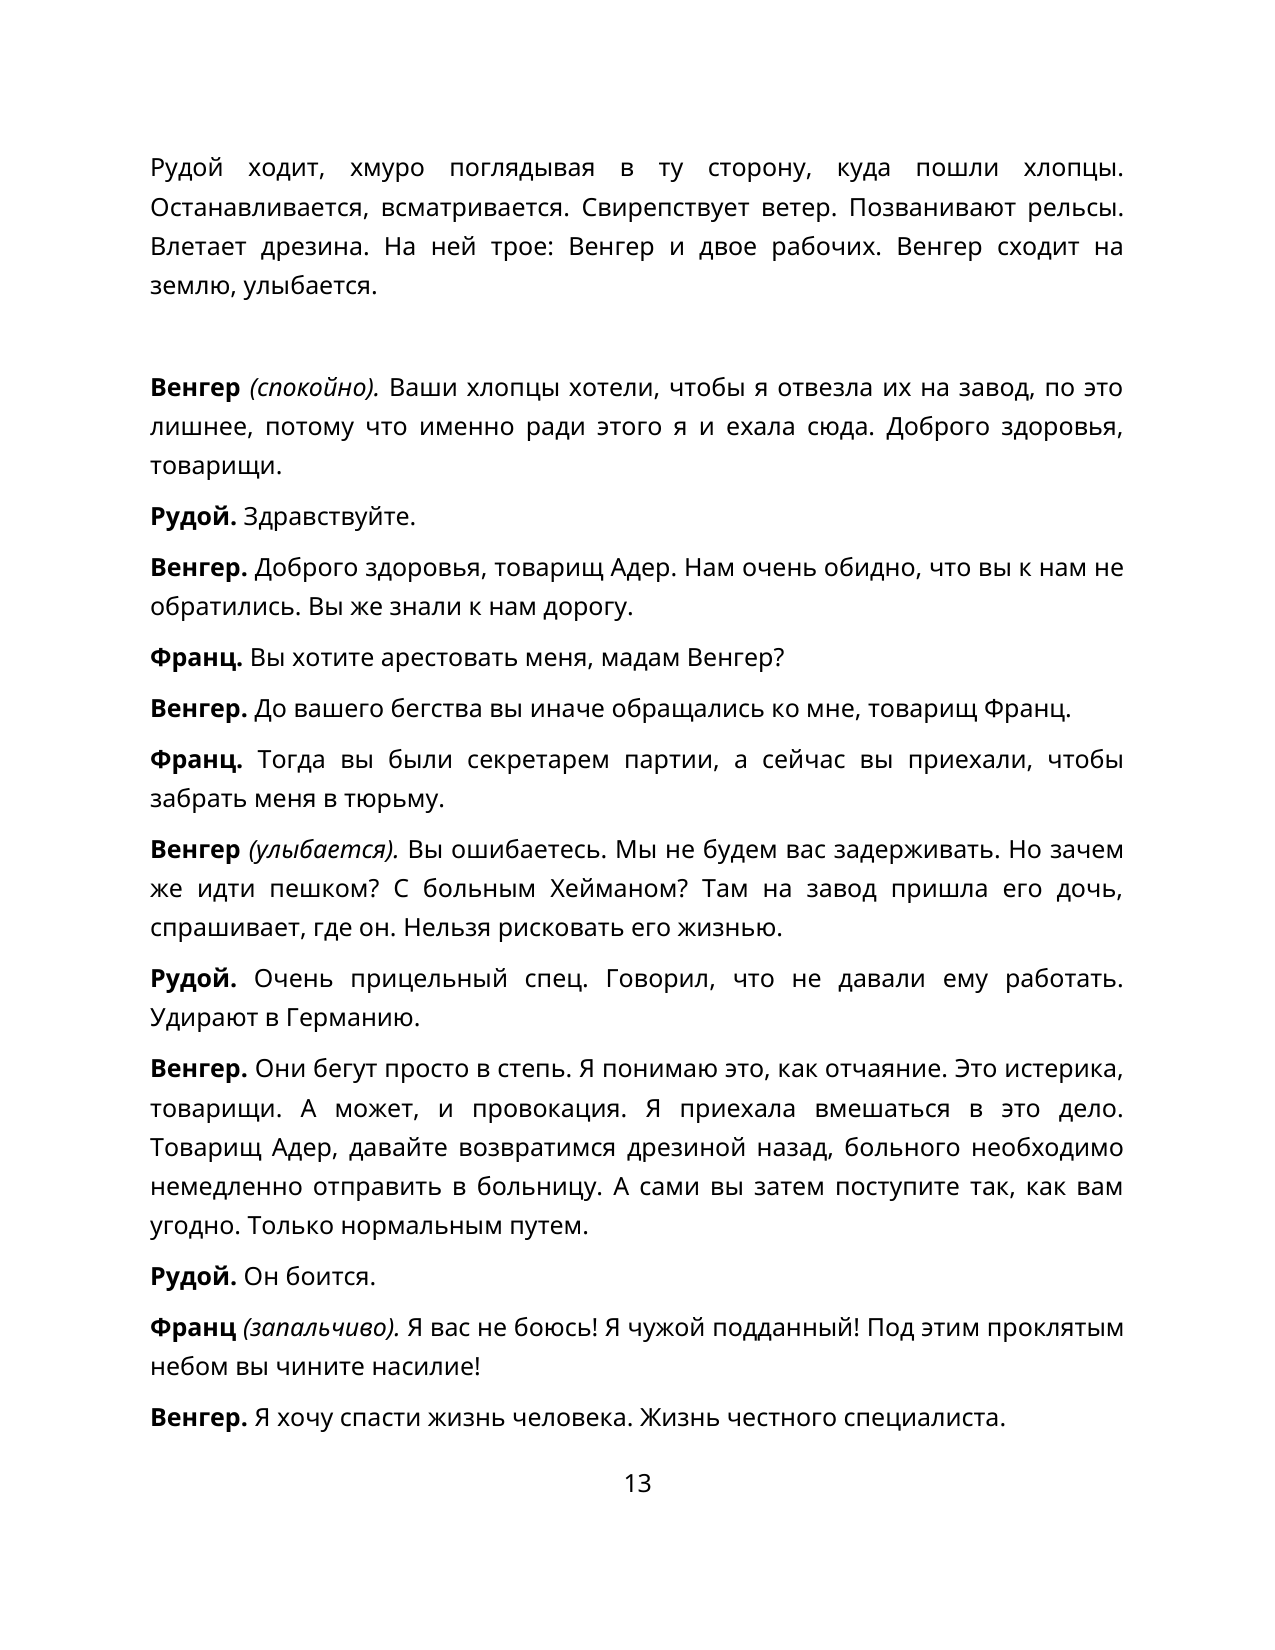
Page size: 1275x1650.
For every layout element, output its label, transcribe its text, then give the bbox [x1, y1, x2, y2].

text Франц. Тогда вы были секретарем партии, а сейчас вы приехали, чтобы забрать меня в тюрьму. [150, 742, 1125, 815]
text Венгер. Я хочу спасти жизнь человека. Жизнь честного специалиста. [150, 1400, 1125, 1434]
text Венгер. Доброго здоровья, товарищ Адер. Нам очень обидно, что вы к нам не обратились. Вы же знали к нам дорогу. [150, 549, 1125, 623]
text Венгер. До вашего бегства вы иначе обращались ко мне, товарищ Франц. [150, 691, 1125, 725]
text Рудой. Здравствуйте. [150, 499, 1125, 533]
text Рудой. Очень прицельный спец. Говорил, что не давали ему работать. Удирают в Германию. [150, 961, 1125, 1034]
text Рудой. Он боится. [150, 1259, 1125, 1293]
text Венгер (спокойно). Ваши хлопцы хотели, чтобы я отвезла их на завод, по это лишнее, потому что именно ради этого я и ехала сюда. Доброго здоровья, товарищи. [150, 369, 1125, 482]
text Франц. Вы хотите арестовать меня, мадам Венгер? [150, 640, 1125, 674]
text Венгер. Они бегут просто в степь. Я понимаю это, как отчаяние. Это истерика, товарищи. А может, и провокация. Я приехала вмешаться в это дело. Товарищ Адер, давайте возвратимся дрезиной назад, больного необходимо немедленно отправить в больницу. А сами вы затем поступите так, как вам угодно. Только нормальным путем. [150, 1051, 1125, 1242]
text Франц (запальчиво). Я вас не боюсь! Я чужой подданный! Под этим проклятым небом вы чините насилие! [150, 1309, 1125, 1383]
text Венгер (улыбается). Вы ошибаетесь. Мы не будем вас задерживать. Но зачем же идти пешком? С больным Хейманом? Там на завод пришла его дочь, спрашивает, где он. Нельзя рисковать его жизнью. [150, 832, 1125, 944]
text Рудой ходит, хмуро поглядывая в ту сторону, куда пошли хлопцы. Останавливается, всматривается. Свирепствует ветер. Позванивают рельсы. Влетает дрезина. На ней трое: Венгер и двое рабочих. Венгер сходит на землю, улыбается. [150, 150, 1125, 302]
